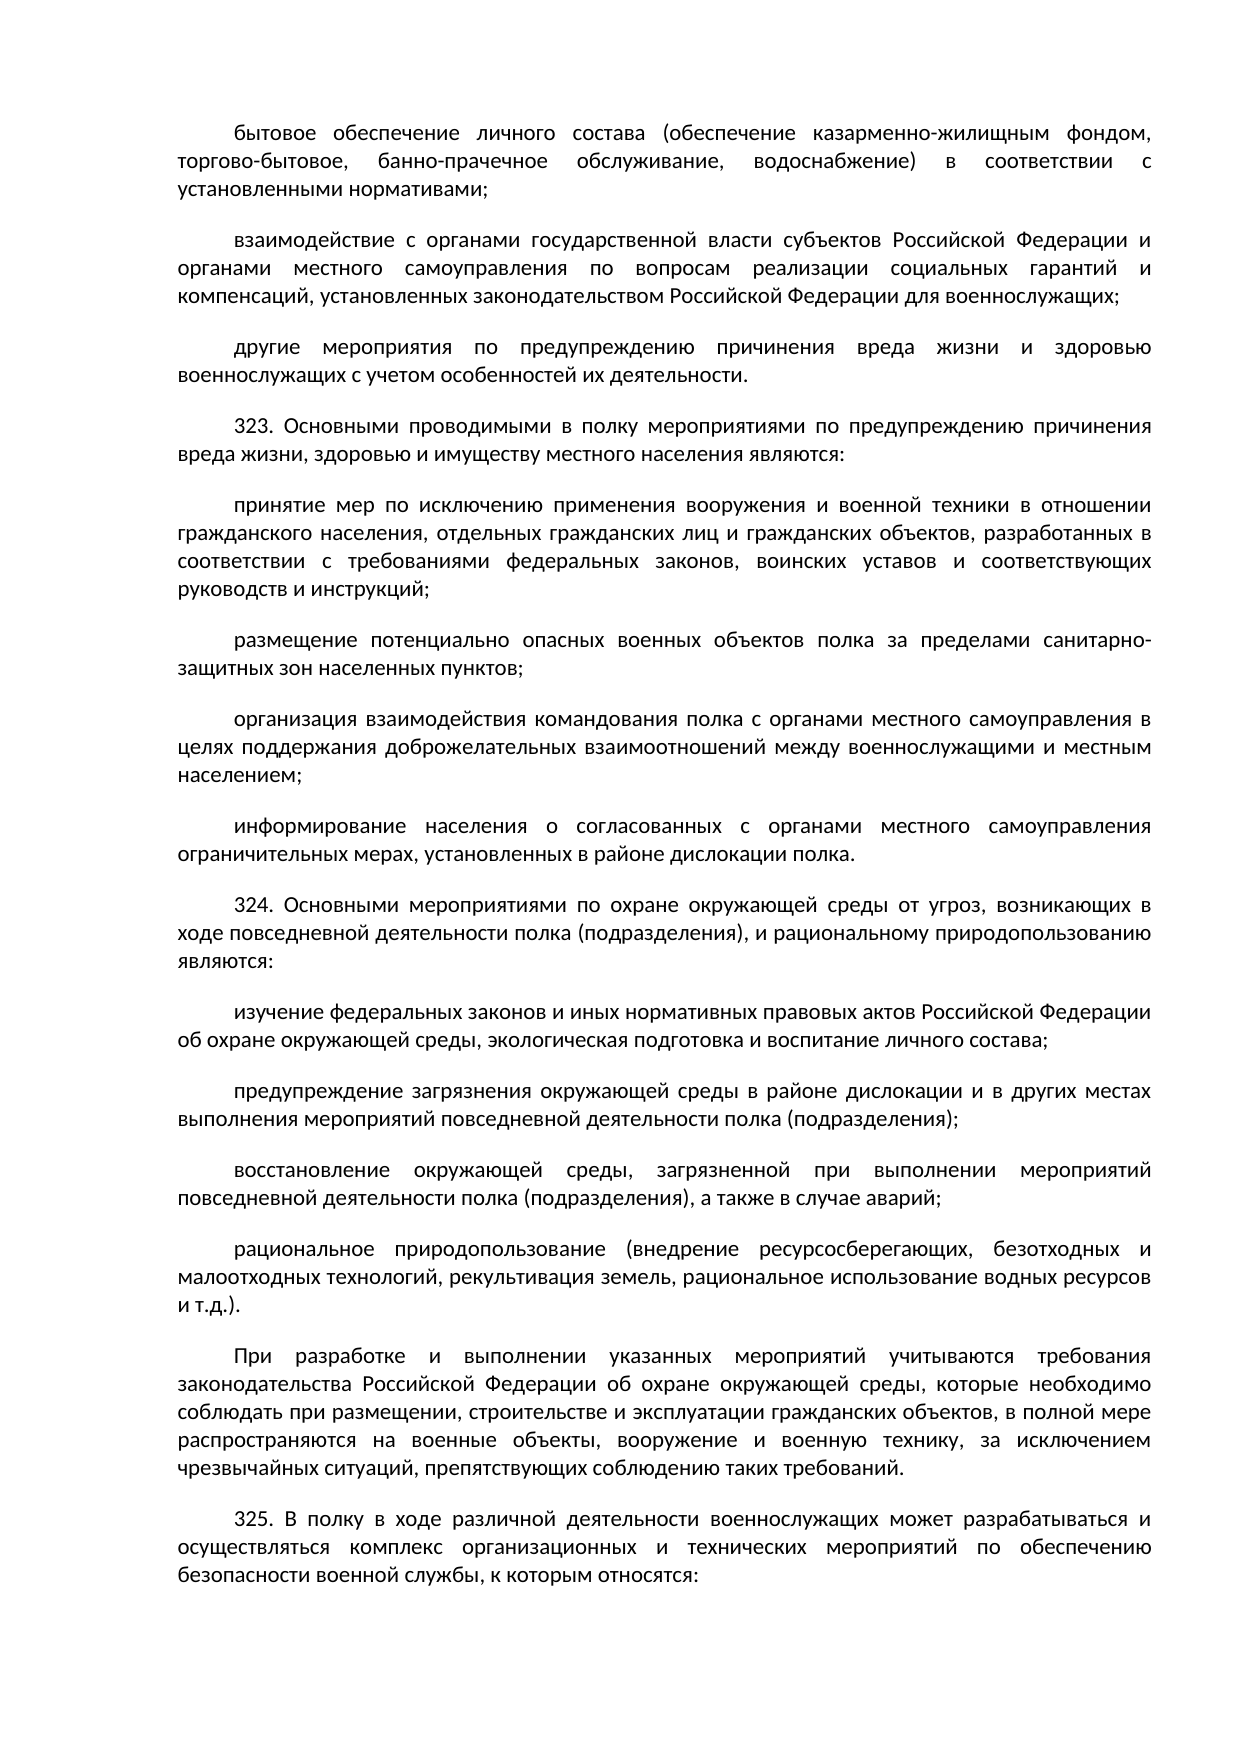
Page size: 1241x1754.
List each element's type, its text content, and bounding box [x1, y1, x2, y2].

text другие мероприятия по предупреждению причинения вреда жизни и здоровью военнослужащих с учетом особенностей их деятельности. [177, 332, 1152, 388]
text 325. В полку в ходе различной деятельности военнослужащих может разрабатываться и осуществляться комплекс организационных и технических мероприятий по обеспечению безопасности военной службы, к которым относятся: [177, 1504, 1152, 1588]
text принятие мер по исключению применения вооружения и военной техники в отношении гражданского населения, отдельных гражданских лиц и гражданских объектов, разработанных в соответствии с требованиями федеральных законов, воинских уставов и соответствующих руководств и инструкций; [177, 490, 1152, 602]
text предупреждение загрязнения окружающей среды в районе дислокации и в других местах выполнения мероприятий повседневной деятельности полка (подразделения); [177, 1076, 1152, 1132]
text изучение федеральных законов и иных нормативных правовых актов Российской Федерации об охране окружающей среды, экологическая подготовка и воспитание личного состава; [177, 997, 1152, 1053]
text восстановление окружающей среды, загрязненной при выполнении мероприятий повседневной деятельности полка (подразделения), а также в случае аварий; [177, 1155, 1152, 1211]
text организация взаимодействия командования полка с органами местного самоуправления в целях поддержания доброжелательных взаимоотношений между военнослужащими и местным населением; [177, 704, 1152, 788]
text рациональное природопользование (внедрение ресурсосберегающих, безотходных и малоотходных технологий, рекультивация земель, рациональное использование водных ресурсов и т.д.). [177, 1234, 1152, 1318]
text размещение потенциально опасных военных объектов полка за пределами санитарно-защитных зон населенных пунктов; [177, 625, 1152, 681]
text взаимодействие с органами государственной власти субъектов Российской Федерации и органами местного самоуправления по вопросам реализации социальных гарантий и компенсаций, установленных законодательством Российской Федерации для военнослужащих; [177, 225, 1152, 309]
text При разработке и выполнении указанных мероприятий учитываются требования законодательства Российской Федерации об охране окружающей среды, которые необходимо соблюдать при размещении, строительстве и эксплуатации гражданских объектов, в полной мере распространяются на военные объекты, вооружение и военную технику, за исключением чрезвычайных ситуаций, препятствующих соблюдению таких требований. [177, 1341, 1152, 1481]
text 323. Основными проводимыми в полку мероприятиями по предупреждению причинения вреда жизни, здоровью и имуществу местного населения являются: [177, 411, 1152, 467]
text бытовое обеспечение личного состава (обеспечение казарменно-жилищным фондом, торгово-бытовое, банно-прачечное обслуживание, водоснабжение) в соответствии с установленными нормативами; [177, 118, 1152, 202]
text информирование населения о согласованных с органами местного самоуправления ограничительных мерах, установленных в районе дислокации полка. [177, 811, 1152, 867]
text 324. Основными мероприятиями по охране окружающей среды от угроз, возникающих в ходе повседневной деятельности полка (подразделения), и рациональному природопользованию являются: [177, 890, 1152, 974]
